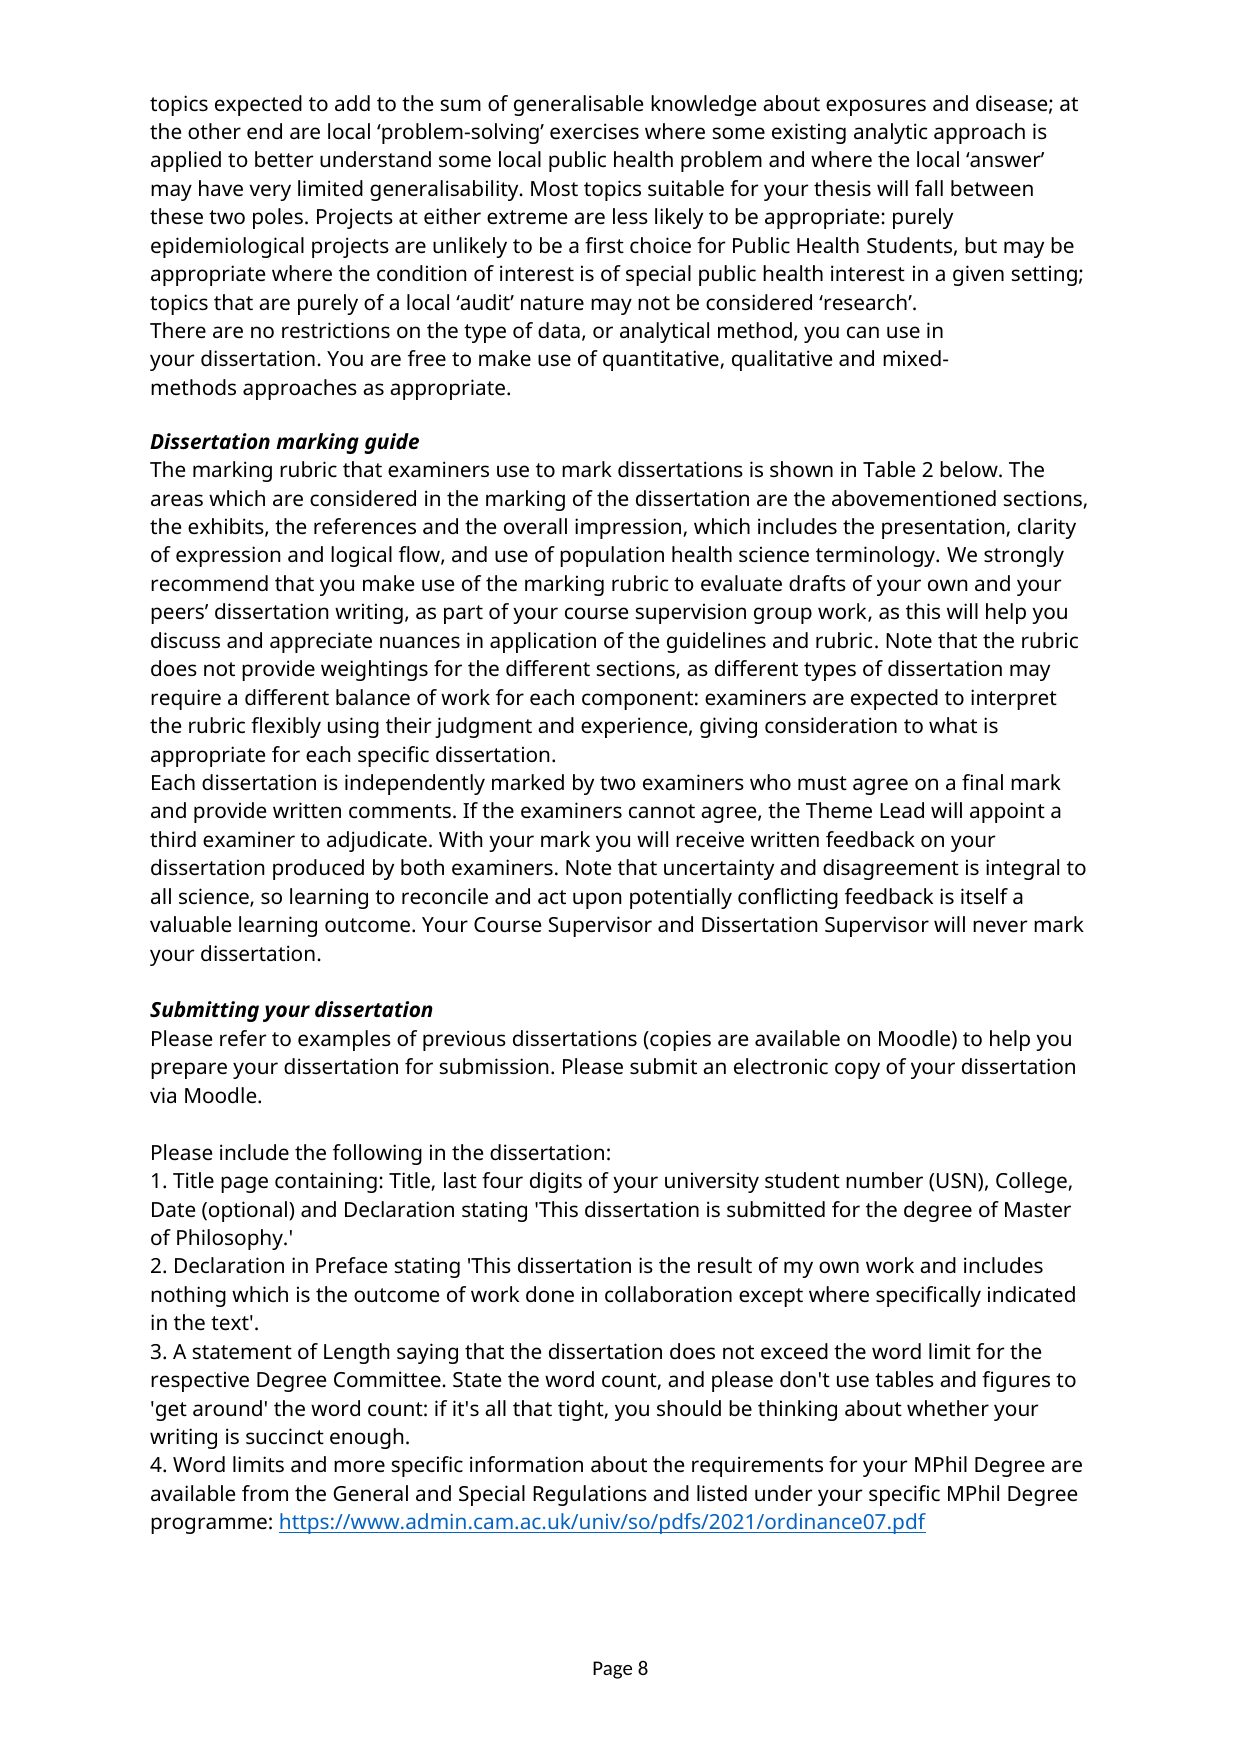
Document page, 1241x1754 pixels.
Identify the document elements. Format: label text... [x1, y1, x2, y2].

text 2. Declaration in Preface stating 'This dissertation is the result of my own work and includes nothing which is the outcome of work done in collaboration except where specifically indicated in the text'. [150, 1252, 1090, 1337]
text 3. A statement of Length saying that the dissertation does not exceed the word limit for the respective Degree Committee. State the word count, and please don't use tables and figures to 'get around' the word count: if it's all that tight, you should be thinking about whether your writing is succinct enough. [150, 1337, 1090, 1451]
text Dissertation marking guide [150, 427, 1090, 455]
text 1. Title page containing: Title, last four digits of your university student number (USN), College, Date (optional) and Declaration stating 'This dissertation is submitted for the degree of Master of Philosophy.' [150, 1166, 1090, 1252]
text 4. Word limits and more specific information about the requirements for your MPhil Degree are available from the General and Special Regulations and listed under your specific MPhil Degree programme: https://www.admin.cam.ac.uk/univ/so/pdfs/2021/ordinance07.pdf [150, 1451, 1090, 1536]
text There are no restrictions on the type of data, or analytical method, you can use in your dissertation. You are free to make use of quantitative, qualitative and mixed-methods approaches as appropriate. [150, 316, 1090, 401]
text Please include the following in the dissertation: [150, 1138, 1090, 1166]
text Please refer to examples of previous dissertations (copies are available on Moodle) to help you prepare your dissertation for submission. Please submit an electronic copy of your dissertation via Moodle. [150, 1024, 1090, 1109]
text Each dissertation is independently marked by two examiners who must agree on a final mark and provide written comments. If the examiners cannot agree, the Theme Lead will appoint a third examiner to adjudicate. With your mark you will receive written feedback on your dissertation produced by both examiners. Note that uncertainty and disagreement is integral to all science, so learning to reconcile and act upon potentially conflicting feedback is itself a valuable learning outcome. Your Course Supervisor and Dissertation Supervisor will never mark your dissertation. [150, 768, 1090, 967]
text Submitting your dissertation [150, 996, 1090, 1024]
text The marking rubric that examiners use to mark dissertations is shown in Table 2 below. The areas which are considered in the marking of the dissertation are the abovementioned sections, the exhibits, the references and the overall impression, which includes the presentation, clarity of expression and logical flow, and use of population health science terminology. We strongly recommend that you make use of the marking rubric to evaluate drafts of your own and your peers’ dissertation writing, as part of your course supervision group work, as this will help you discuss and appreciate nuances in application of the guidelines and rubric. Note that the rubric does not provide weightings for the different sections, as different types of dissertation may require a different balance of work for each component: examiners are expected to interpret the rubric flexibly using their judgment and experience, giving consideration to what is appropriate for each specific dissertation. [150, 455, 1090, 768]
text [150, 89, 1090, 316]
